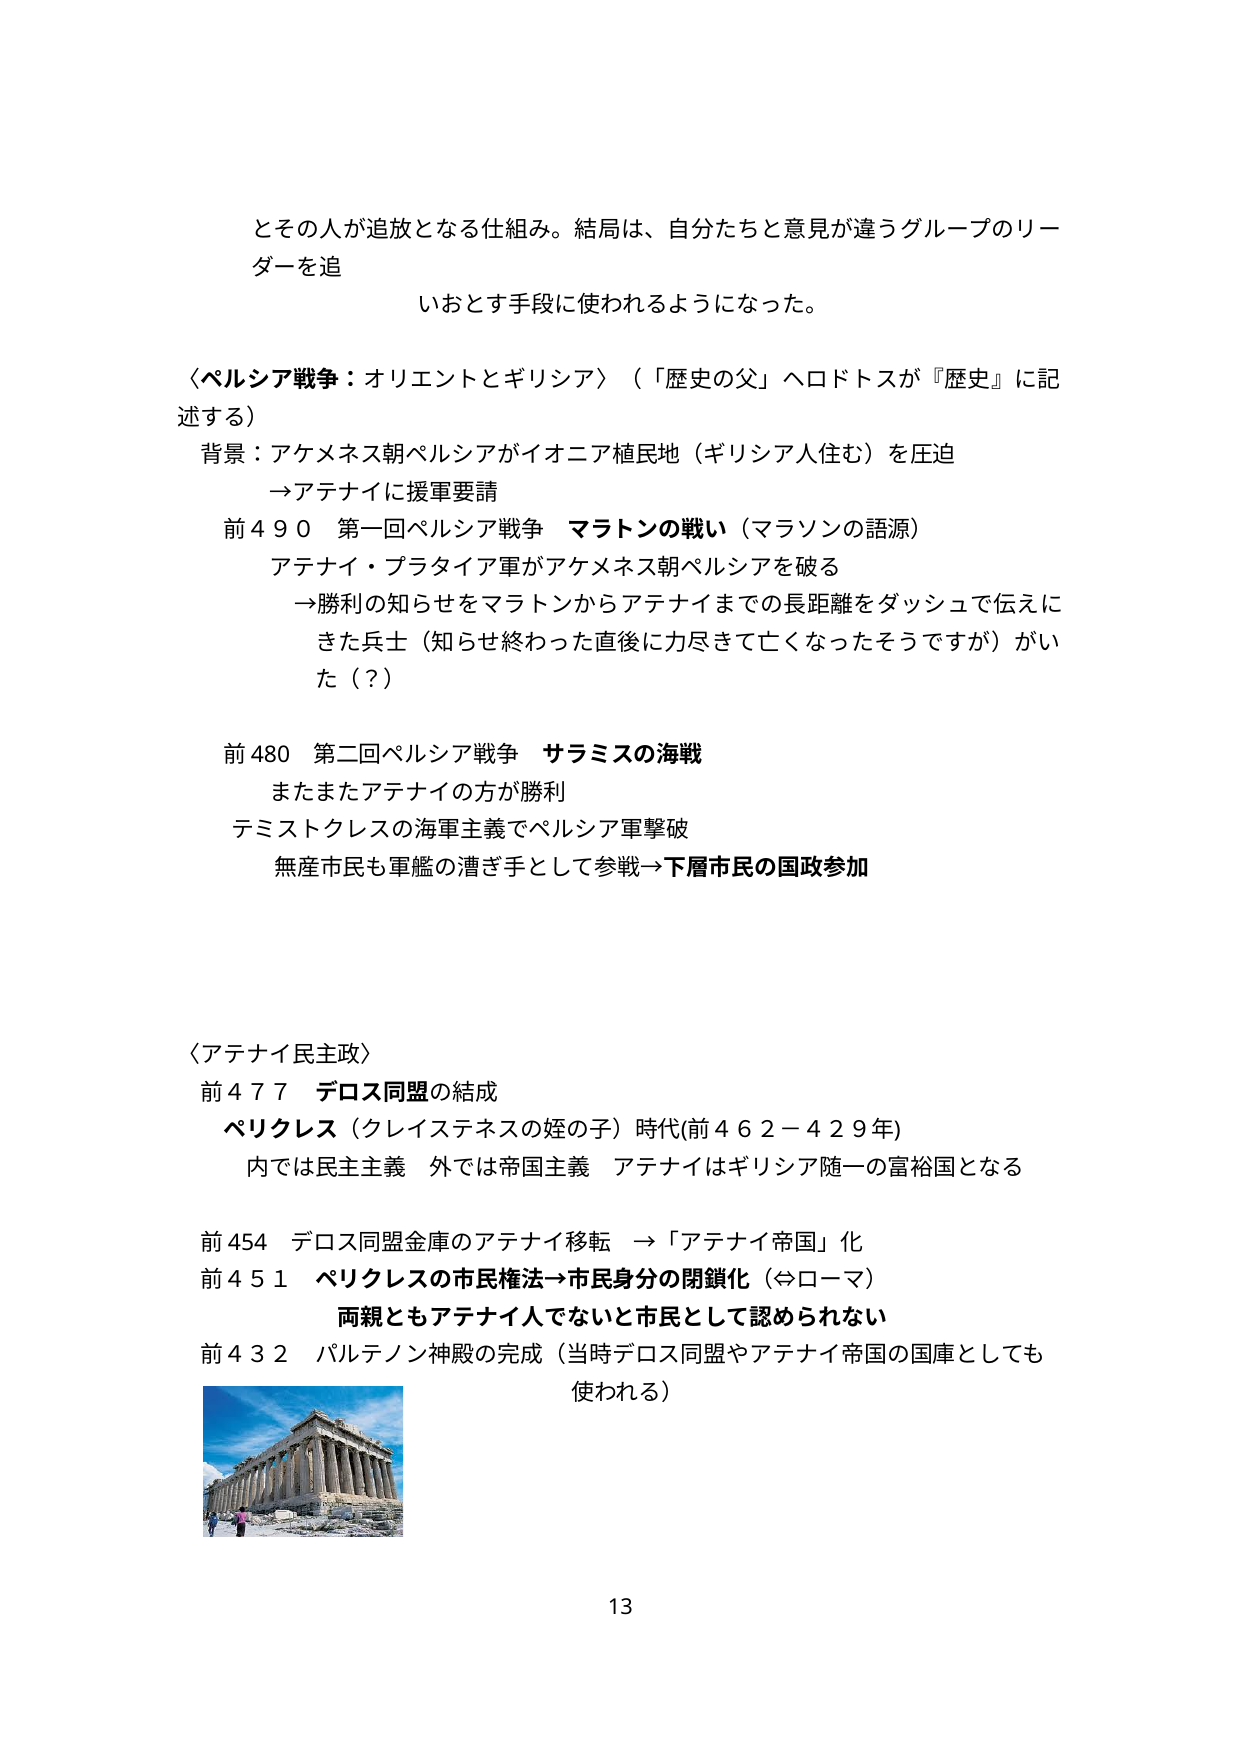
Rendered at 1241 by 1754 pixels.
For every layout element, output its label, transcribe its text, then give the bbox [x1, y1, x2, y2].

text 〈アテナイ民主政〉 [177, 1034, 1063, 1071]
text 前４７７ デロス同盟の結成 [177, 1071, 1063, 1109]
text 両親ともアテナイ人でないと市民として認められない [177, 1296, 1063, 1334]
text テミストクレスの海軍主義でペルシア軍撃破 [177, 809, 1063, 846]
text ・・・民主政を守るため、僭主になる可能性のありそうな人の名前を陶片にかいて一定の票が個人に集まるとその人が追放となる仕組み。結局は、自分たちと意見が違うグループのリーダーを追 [251, 209, 1063, 284]
text 〈ペルシア戦争：オリエントとギリシア〉（「歴史の父」ヘロドトスが『歴史』に記述する） [177, 359, 1063, 434]
text →アテナイに援軍要請 [177, 471, 1063, 509]
text →勝利の知らせをマラトンからアテナイまでの長距離をダッシュで伝えにきた兵士（知らせ終わった直後に力尽きて亡くなったそうですが）がいた（？） [177, 584, 1063, 696]
text 前４９０ 第一回ペルシア戦争 マラトンの戦い（マラソンの語源） [177, 509, 1063, 546]
text 前454 デロス同盟金庫のアテナイ移転 →「アテナイ帝国」化 [177, 1221, 1063, 1259]
text 無産市民も軍艦の漕ぎ手として参戦→下層市民の国政参加 [177, 846, 1063, 884]
text いおとす手段に使われるようになった。 [177, 284, 1063, 321]
text 前４５１ ペリクレスの市民権法→市民身分の閉鎖化（⇔ローマ） [177, 1259, 1063, 1296]
text 内では民主主義 外では帝国主義 アテナイはギリシア随一の富裕国となる [177, 1146, 1063, 1184]
text またまたアテナイの方が勝利 [177, 771, 1063, 809]
text 前４３２ パルテノン神殿の完成（当時デロス同盟やアテナイ帝国の国庫としても使われる） [177, 1334, 1063, 1409]
text 前480 第二回ペルシア戦争 サラミスの海戦 [177, 734, 1063, 771]
text アテナイ・プラタイア軍がアケメネス朝ペルシアを破る [177, 546, 1063, 584]
text ペリクレス（クレイステネスの姪の子）時代(前４６２－４２９年) [177, 1109, 1063, 1146]
picture [203, 1386, 404, 1537]
text 背景：アケメネス朝ペルシアがイオニア植民地（ギリシア人住む）を圧迫 [177, 434, 1063, 471]
